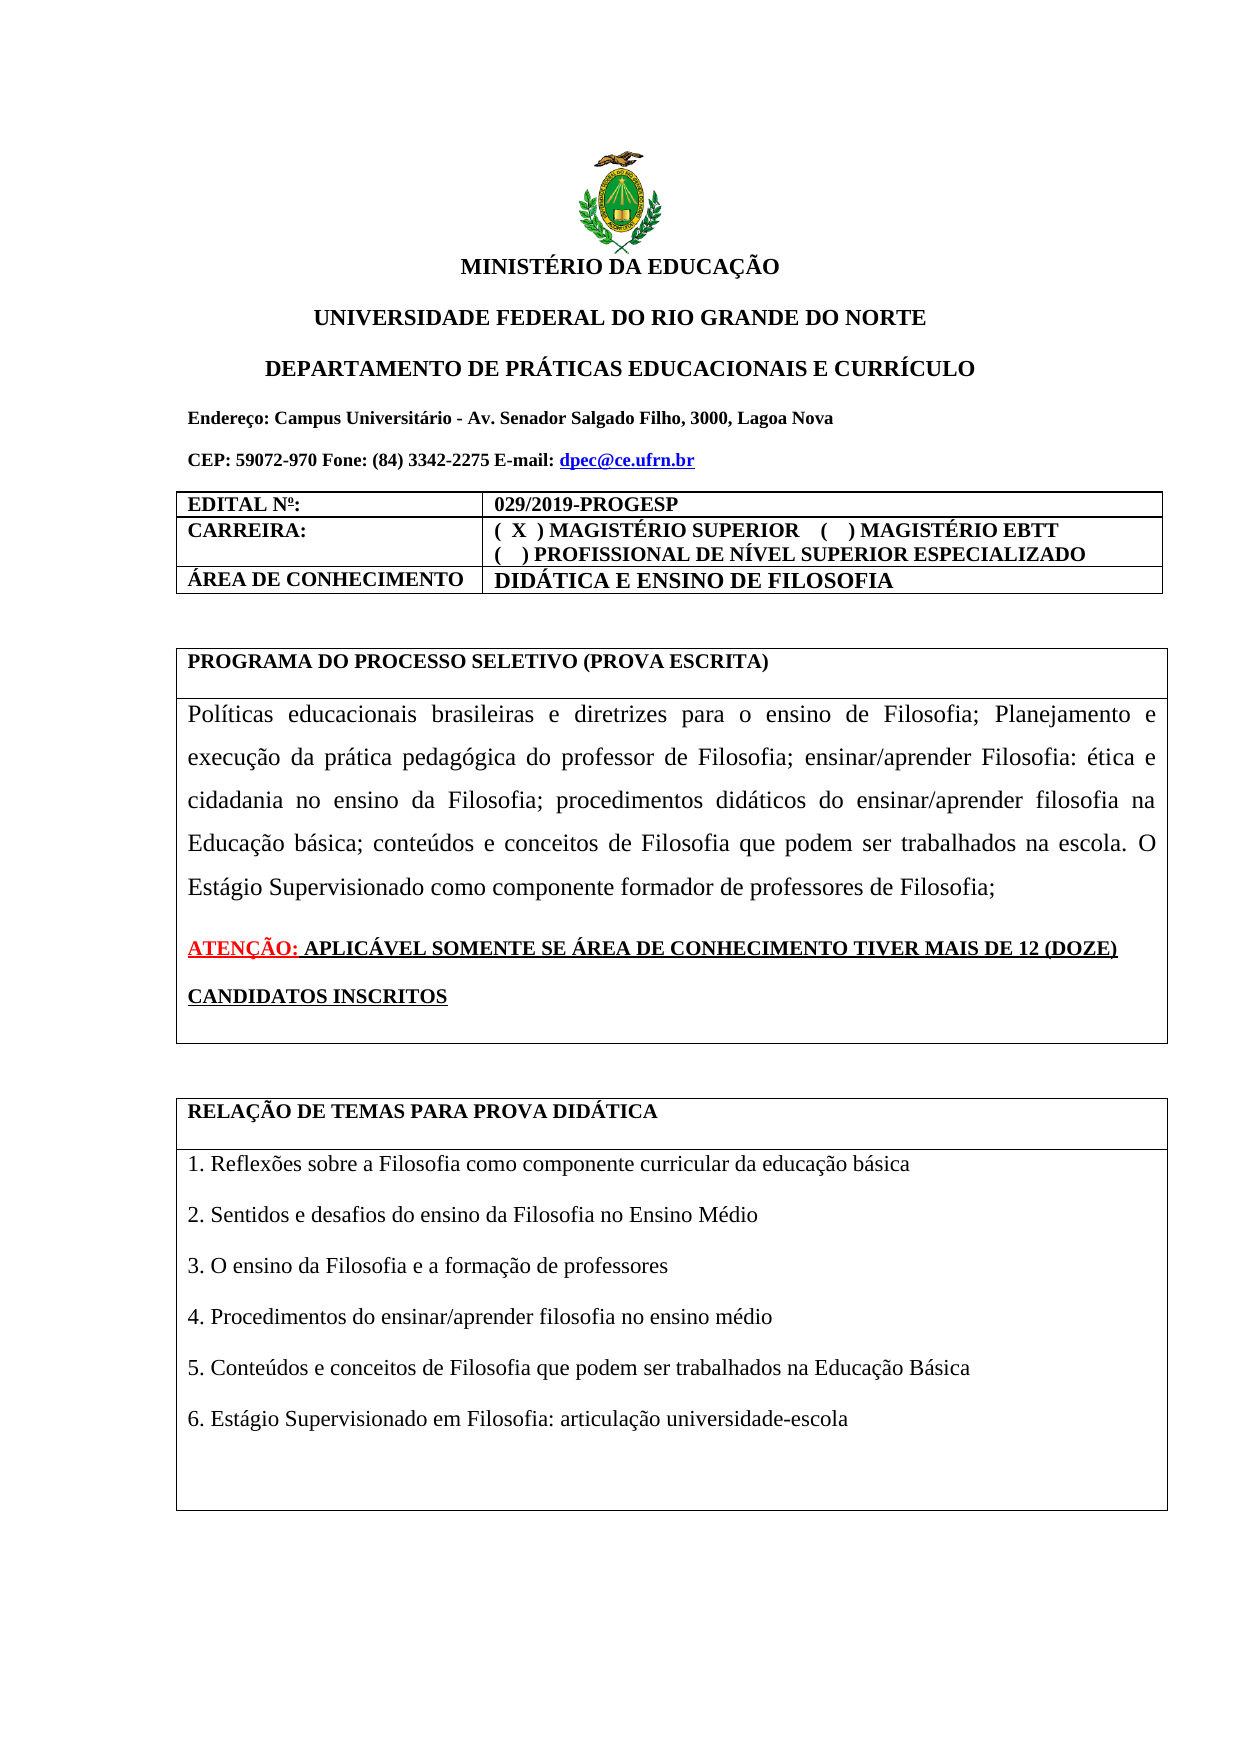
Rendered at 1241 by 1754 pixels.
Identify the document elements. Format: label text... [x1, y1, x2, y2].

table_cell ( X ) MAGISTÉRIO SUPERIOR ( ) MAGISTÉRIO EBTT ( ) PROFISSIONAL DE NÍVEL SUPERIOR ESPECIALIZADO [483, 518, 1162, 566]
picture [578, 150, 662, 254]
text Endereço: Campus Universitário - Av. Senador Salgado Filho, 3000, Lagoa Nova [187, 407, 1053, 428]
text MINISTÉRIO DA EDUCAÇÃO [187, 253, 1053, 280]
text UNIVERSIDADE FEDERAL DO RIO GRANDE DO NORTE [187, 304, 1053, 331]
table_cell Reflexões sobre a Filosofia como componente curricular da educação básica Sentidos e desafios do ensino da Filosofia no Ensino Médio O ensino da Filosofia e a formação de professores Procedimentos do ensinar/aprender filosofia no ensino médio Conteúdos e conceitos de Filosofia que podem ser trabalhados na Educação Básica 6. Estágio Supervisionado em Filosofia: articulação universidade-escola [177, 1150, 1167, 1510]
text DEPARTAMENTO DE PRÁTICAS EDUCACIONAIS E CURRÍCULO [187, 356, 1053, 382]
table_header 029/2019-PROGESP [483, 493, 1162, 516]
table_header RELAÇÃO DE TEMAS PARA PROVA DIDÁTICA [177, 1099, 1167, 1149]
table_header PROGRAMA DO PROCESSO SELETIVO (PROVA ESCRITA) [177, 649, 1167, 698]
table_header EDITAL No: [177, 493, 482, 516]
table_cell ÁREA DE CONHECIMENTO [177, 567, 482, 593]
table_cell CARREIRA: [177, 518, 482, 566]
table_cell DIDÁTICA E ENSINO DE FILOSOFIA [483, 567, 1162, 593]
text CEP: 59072-970 Fone: (84) 3342-2275 E-mail: dpec@ce.ufrn.br [187, 449, 1053, 471]
table_cell Políticas educacionais brasileiras e diretrizes para o ensino de Filosofia; Planejamento e execução da prática pedagógica do professor de Filosofia; ensinar/aprender Filosofia: ética e cidadania no ensino da Filosofia; procedimentos didáticos do ensinar/aprender filosofia na Educação básica; conteúdos e conceitos de Filosofia que podem ser trabalhados na escola. O Estágio Supervisionado como componente formador de professores de Filosofia; ATENÇÃO: APLICÁVEL SOMENTE SE ÁREA DE CONHECIMENTO TIVER MAIS DE 12 (DOZE) CANDIDATOS INSCRITOS [177, 699, 1167, 1043]
